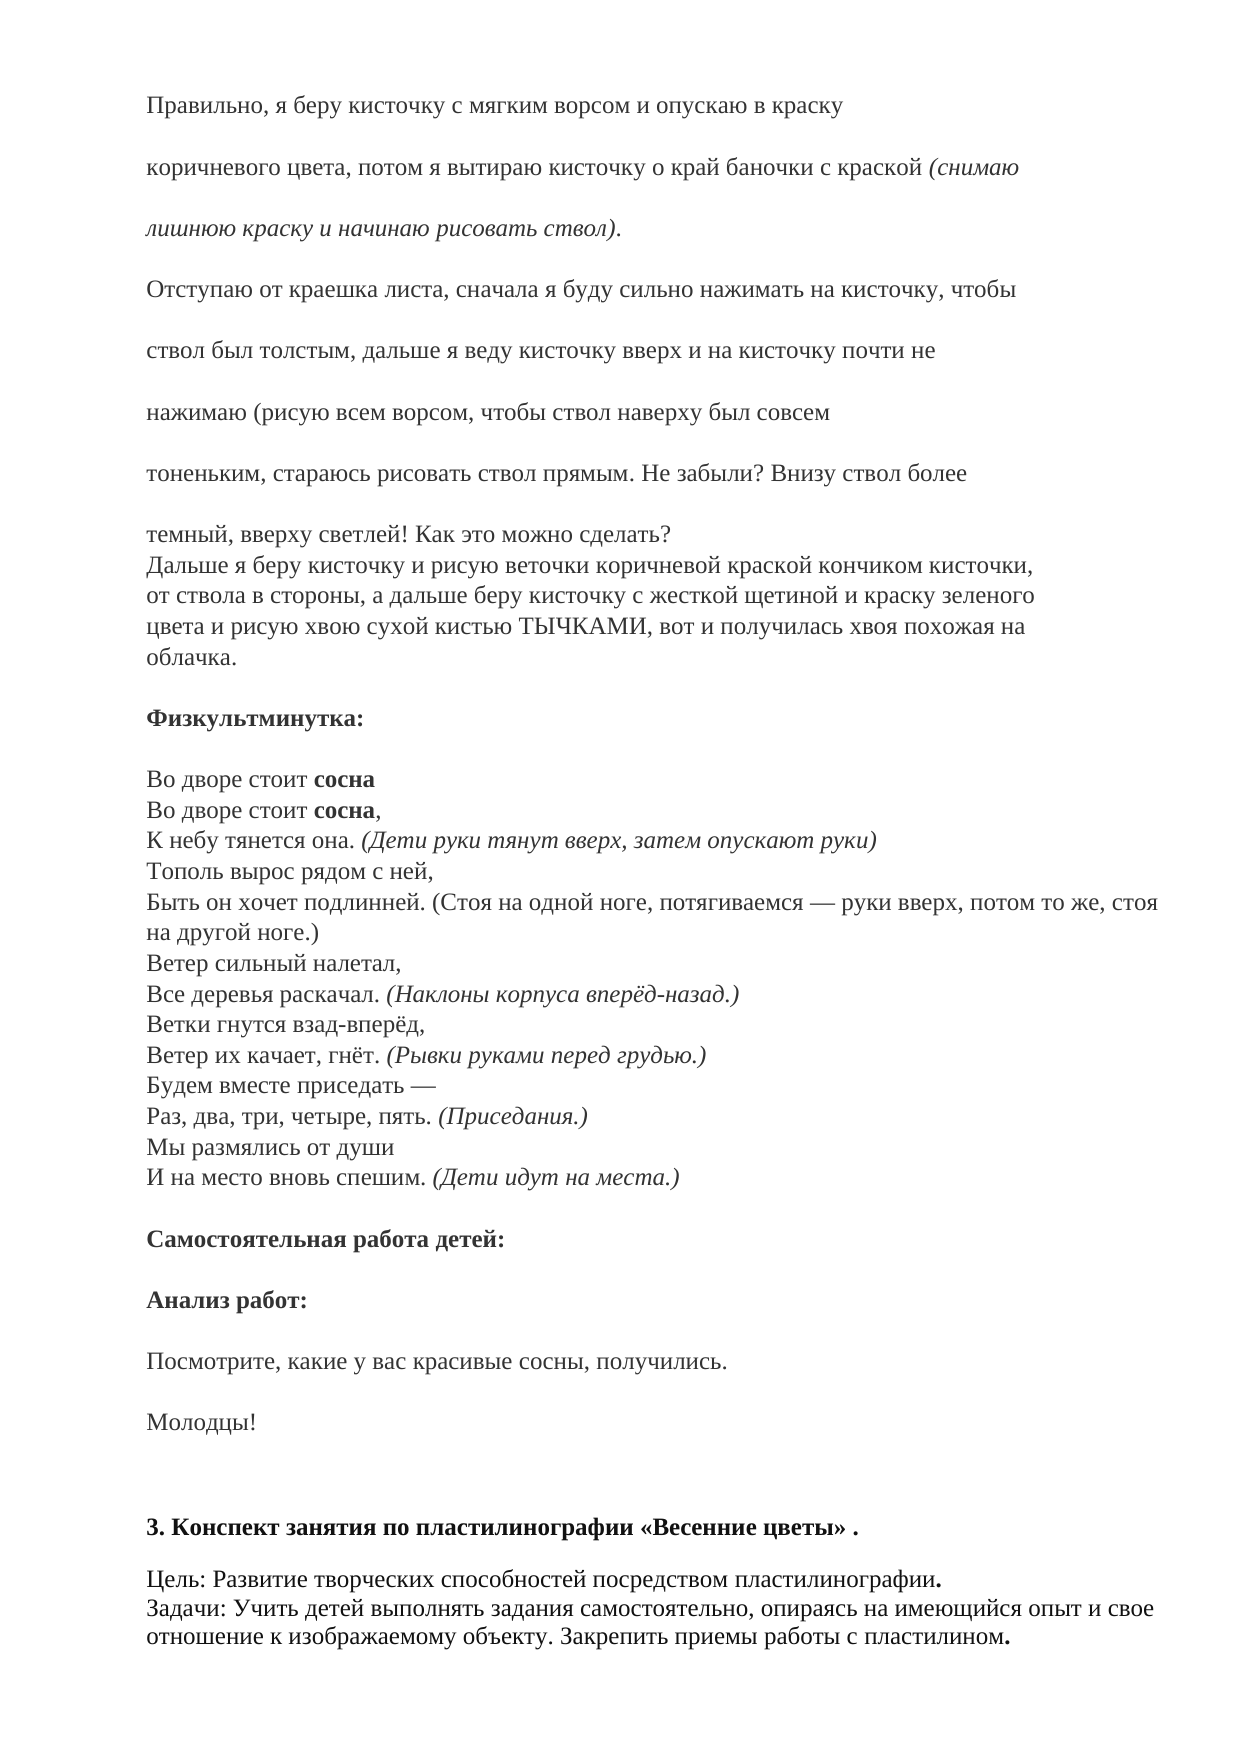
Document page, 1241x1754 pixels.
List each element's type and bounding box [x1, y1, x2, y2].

table_header [134, 89, 1177, 1650]
